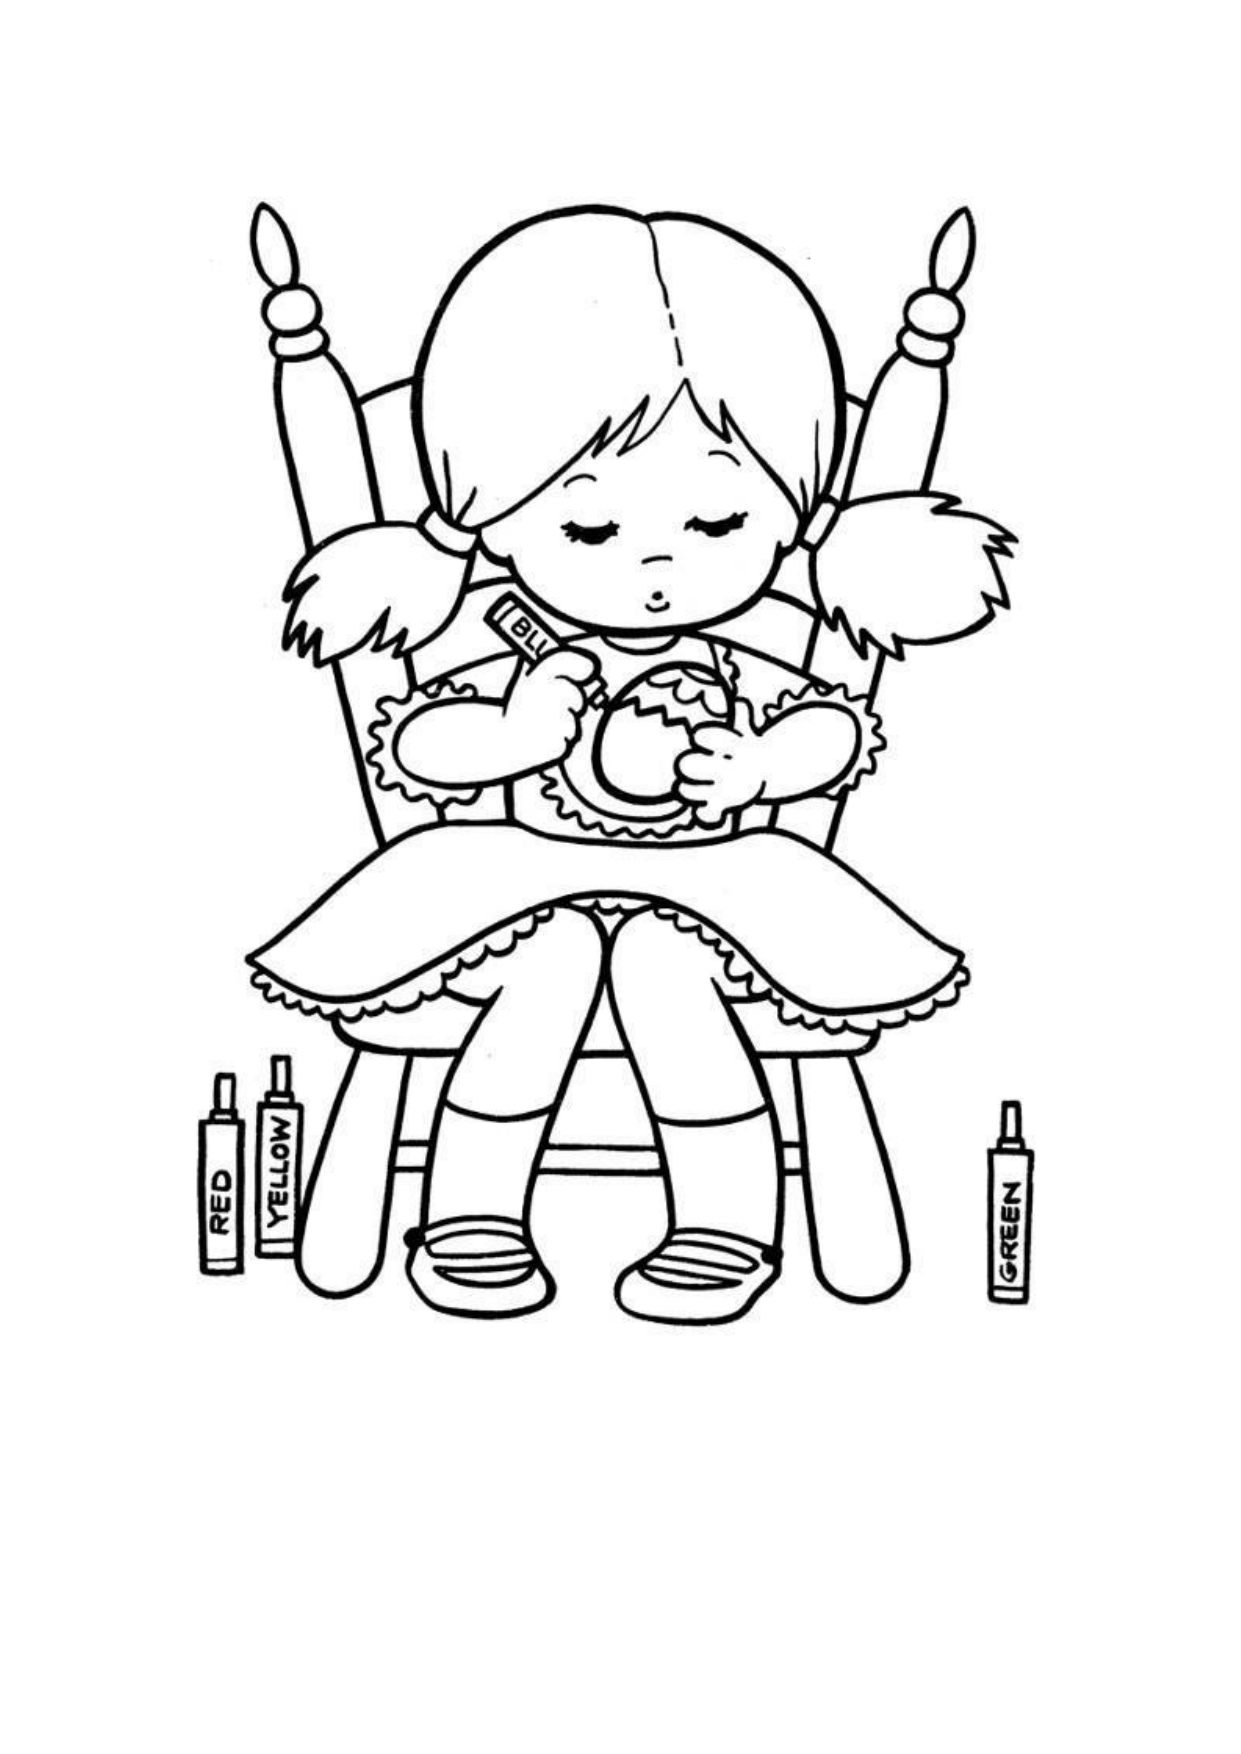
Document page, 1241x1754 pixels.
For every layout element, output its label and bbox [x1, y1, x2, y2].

picture [147, 147, 1085, 1367]
